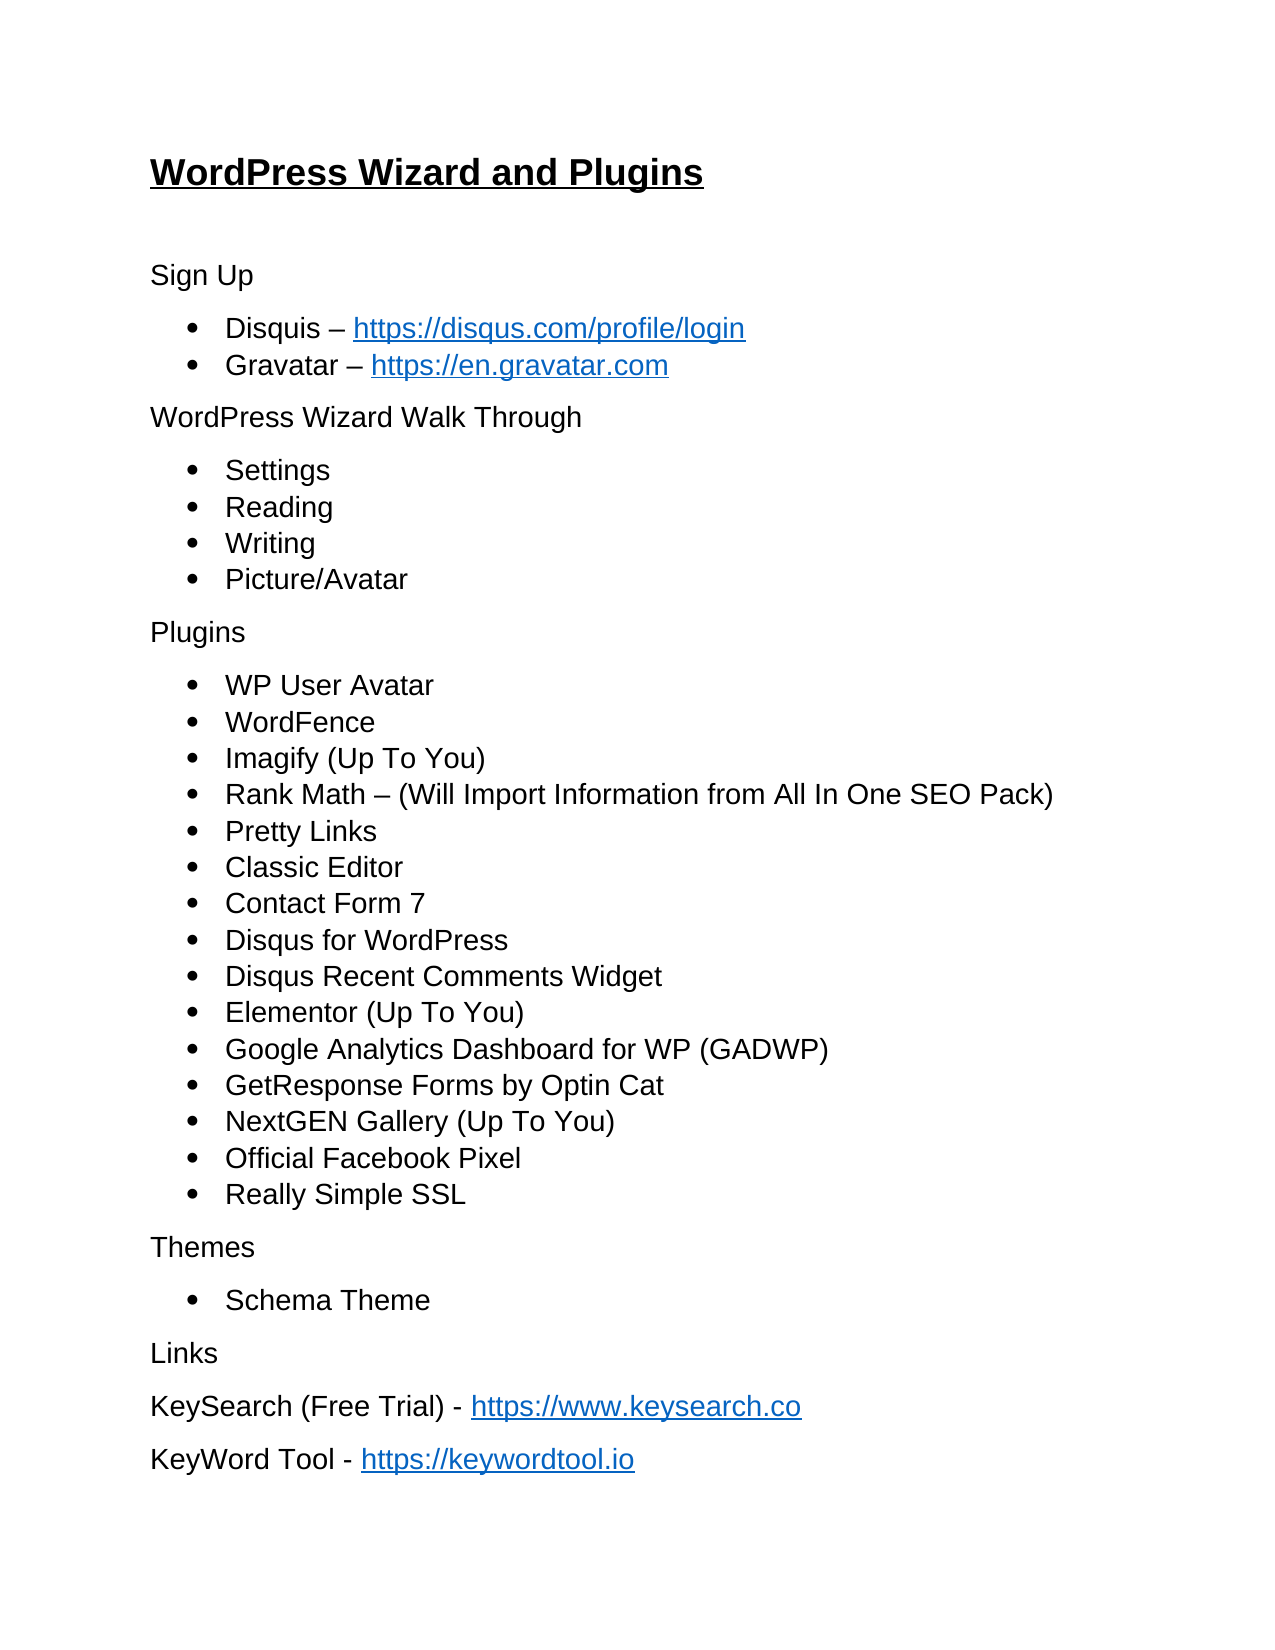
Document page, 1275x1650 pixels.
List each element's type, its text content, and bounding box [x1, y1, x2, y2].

list Disquis – https://disqus.com/profile/login [187, 311, 1125, 345]
list Google Analytics Dashboard for WP (GADWP) [187, 1032, 1125, 1066]
list Classic Editor [187, 850, 1125, 884]
list Schema Theme [187, 1283, 1125, 1317]
text WordPress Wizard Walk Through [150, 401, 1125, 434]
list Disqus for WordPress [187, 923, 1125, 956]
text Links [150, 1336, 1125, 1369]
list Rank Math – (Will Import Information from All In One SEO Pack) [187, 777, 1125, 811]
text Plugins [150, 615, 1125, 649]
text Sign Up [150, 258, 1125, 292]
list Gravatar – https://en.gravatar.com [187, 347, 1125, 381]
list Reading [187, 490, 1125, 523]
text Themes [150, 1230, 1125, 1264]
text KeySearch (Free Trial) - https://www.keysearch.co [150, 1389, 1125, 1422]
list Imagify (Up To You) [187, 741, 1125, 775]
text KeyWord Tool - https://keywordtool.io [150, 1442, 1125, 1475]
text WordPress Wizard and Plugins [150, 150, 1125, 193]
list Disqus Recent Comments Widget [187, 959, 1125, 993]
list Really Simple SSL [187, 1177, 1125, 1211]
list Contact Form 7 [187, 886, 1125, 920]
list Pretty Links [187, 814, 1125, 847]
list Picture/Avatar [187, 562, 1125, 596]
list Official Facebook Pixel [187, 1141, 1125, 1174]
list WordFence [187, 704, 1125, 738]
list WP User Avatar [187, 668, 1125, 702]
list GetResponse Forms by Optin Cat [187, 1068, 1125, 1102]
list NextGEN Gallery (Up To You) [187, 1104, 1125, 1138]
list Settings [187, 453, 1125, 487]
list Writing [187, 526, 1125, 560]
list Elementor (Up To You) [187, 995, 1125, 1029]
